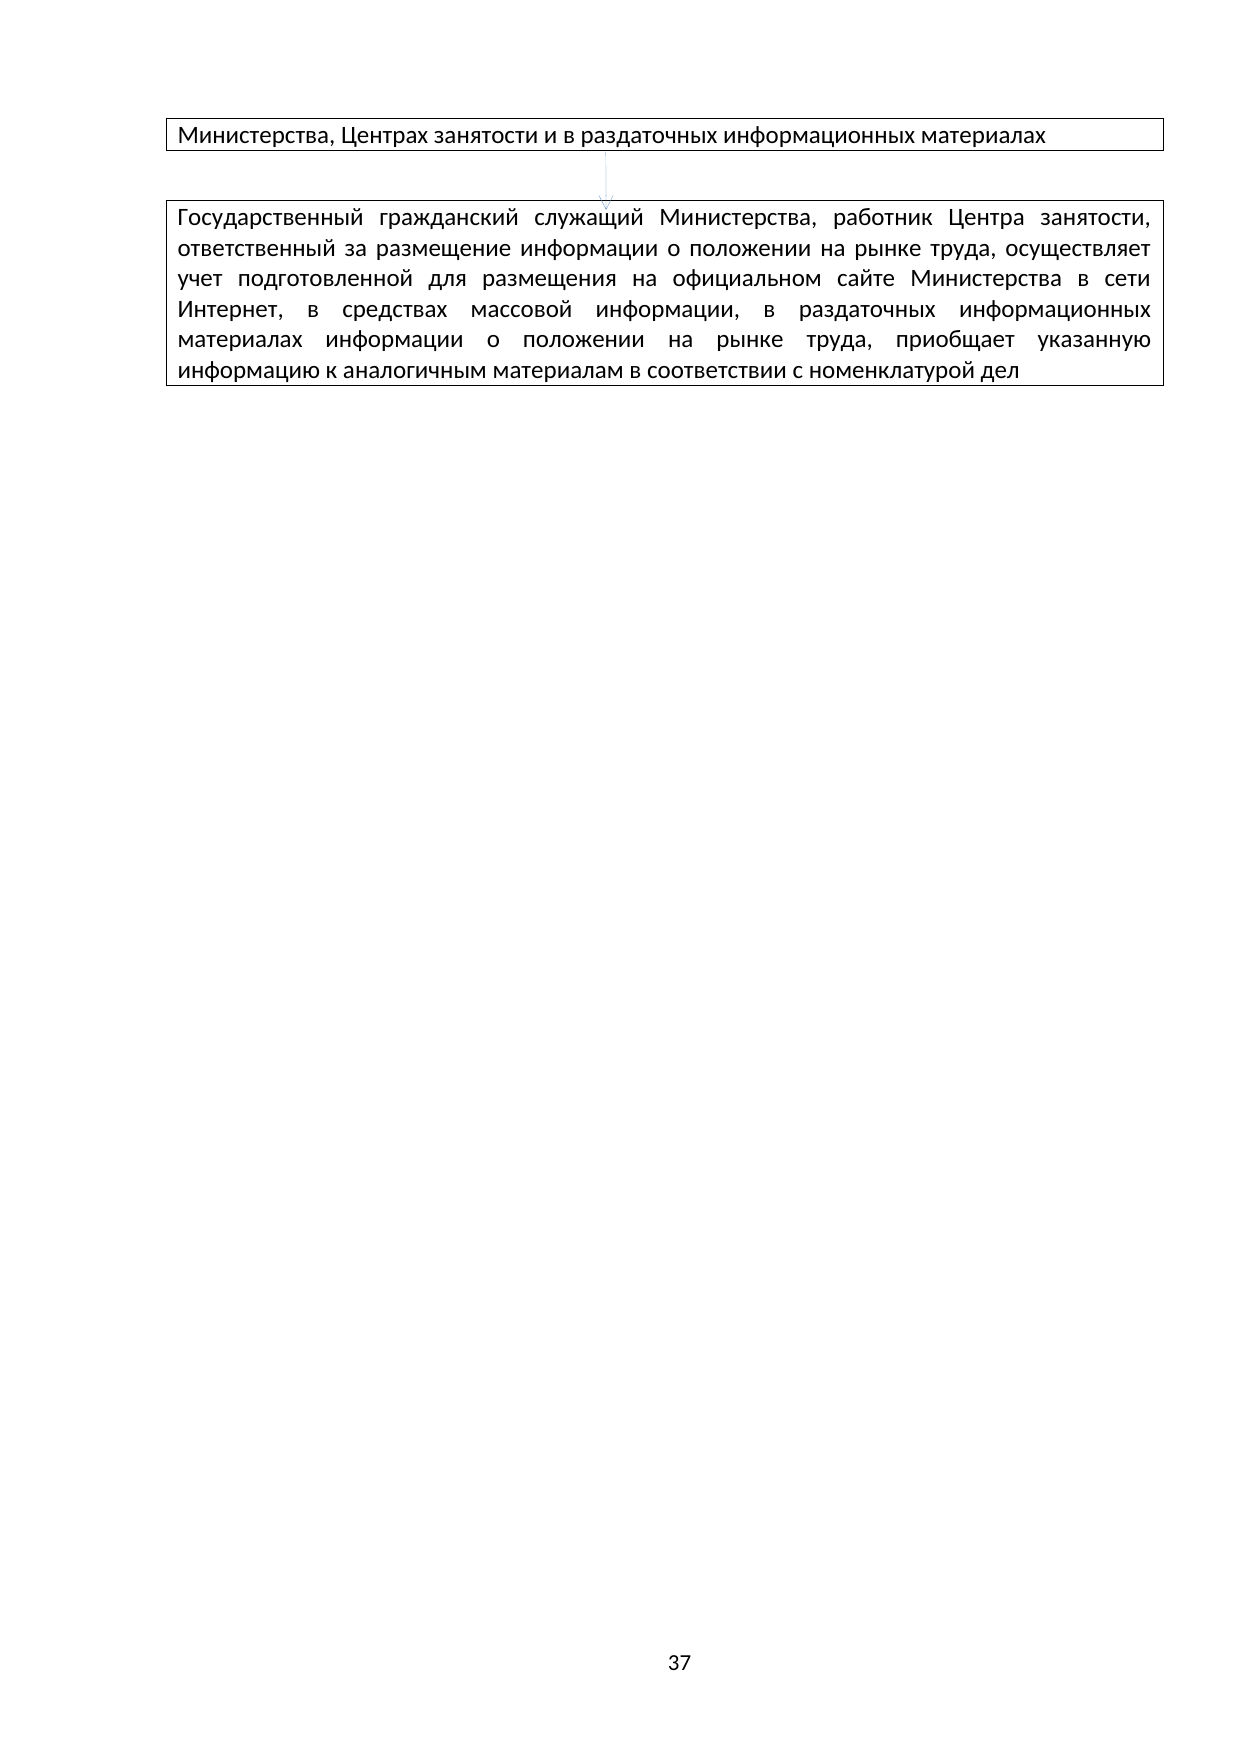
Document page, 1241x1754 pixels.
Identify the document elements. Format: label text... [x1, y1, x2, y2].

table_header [167, 119, 1163, 150]
table_header Государственный гражданский служащий Министерства, работник Центра занятости, ответственный за размещение информации о положении на рынке труда, осуществляет учет подготовленной для размещения на официальном сайте Министерства в сети Интернет, в средствах массовой информации, в раздаточных информационных материалах информации о положении на рынке труда, приобщает указанную информацию к аналогичным материалам в соответствии с номенклатурой дел [167, 201, 1163, 384]
